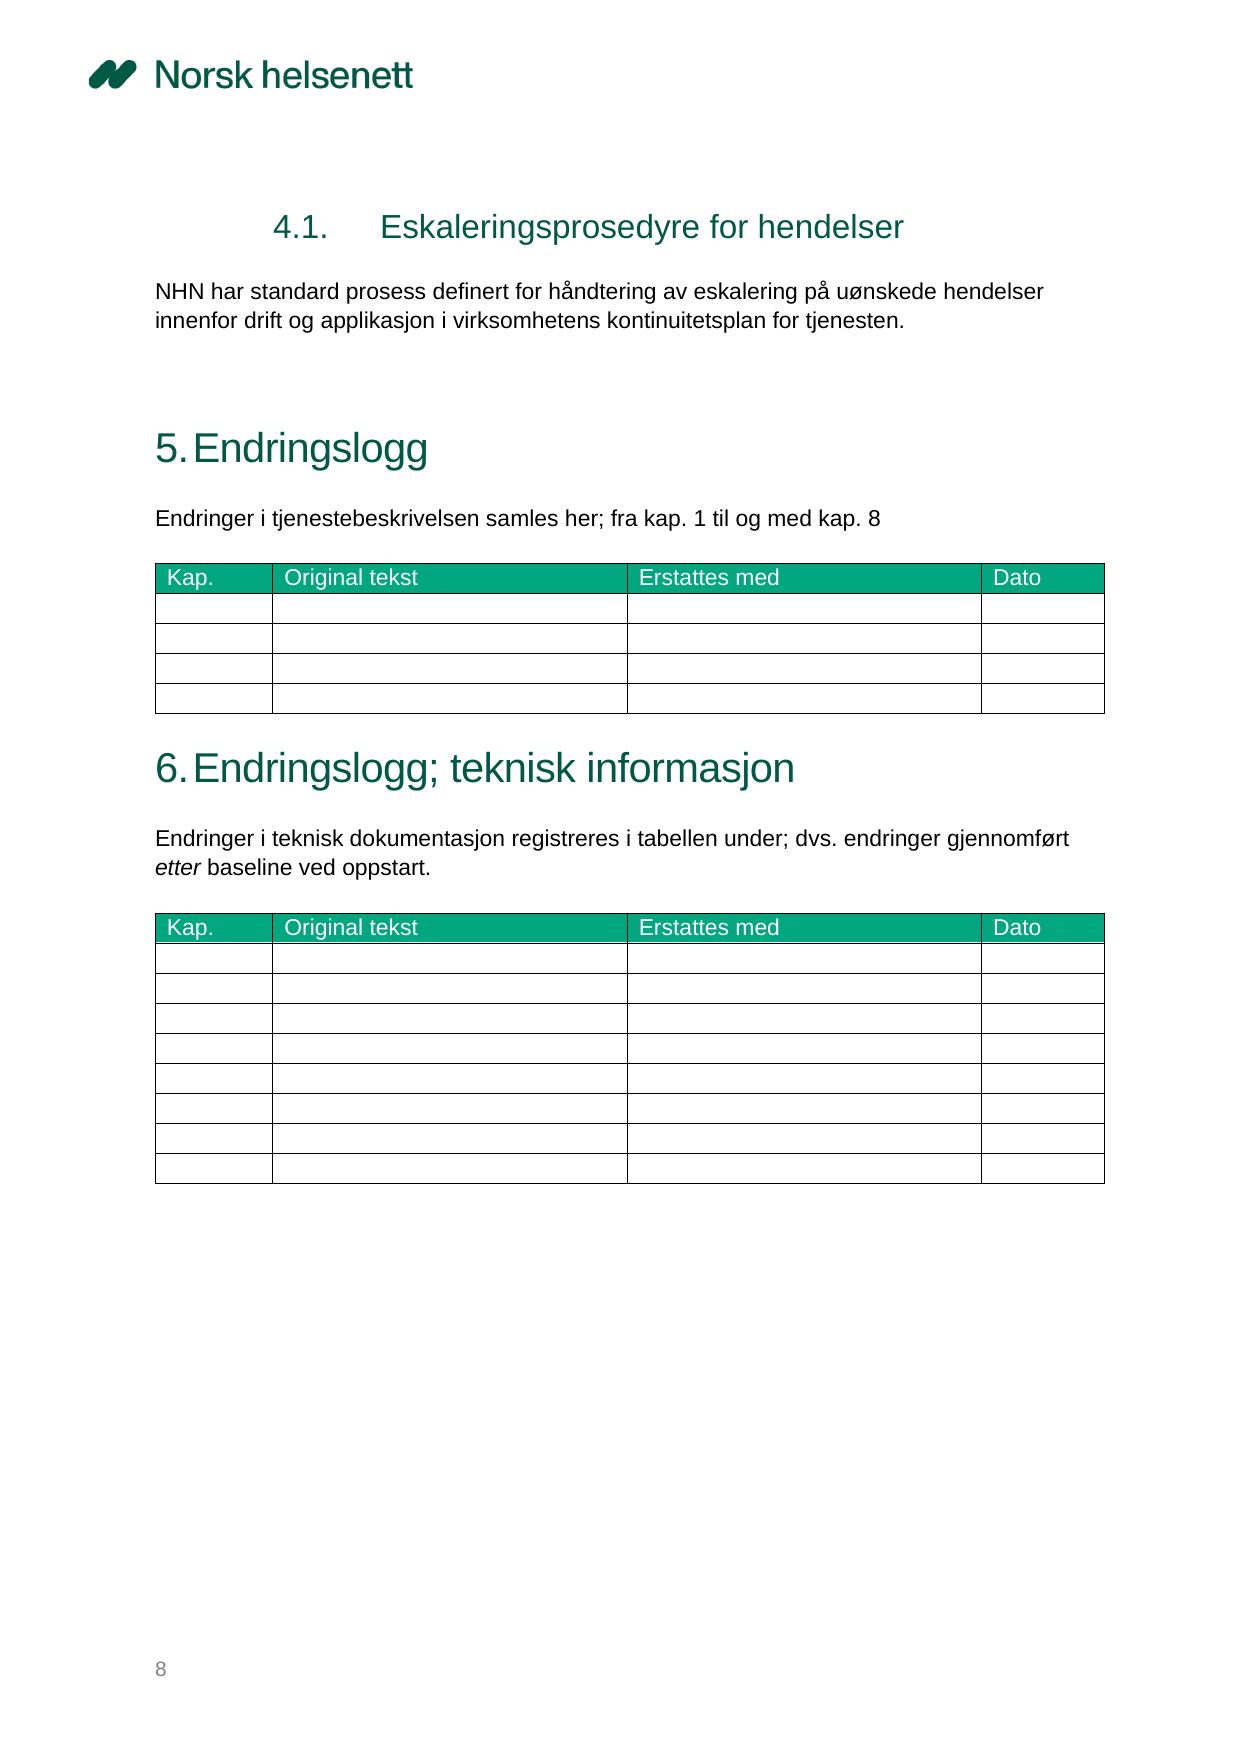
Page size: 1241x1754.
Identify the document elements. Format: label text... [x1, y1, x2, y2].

table_cell [628, 594, 981, 623]
table_cell [982, 624, 1104, 653]
table_header Original tekst [273, 564, 627, 593]
table_cell [156, 624, 272, 653]
table_cell [273, 594, 627, 623]
table_header Dato [982, 914, 1104, 942]
table_cell [982, 1034, 1104, 1062]
table_header Erstattes med [628, 914, 981, 942]
picture [88, 59, 413, 89]
table_cell [982, 974, 1104, 1002]
table_cell [156, 944, 272, 972]
table_cell [628, 1064, 981, 1092]
table_cell [628, 974, 981, 1002]
table_cell [273, 654, 627, 683]
table_cell [982, 1154, 1104, 1182]
table_header Kap. [156, 564, 272, 593]
table_header Erstattes med [628, 564, 981, 593]
table_cell [273, 974, 627, 1002]
table_cell [982, 1124, 1104, 1152]
table_cell [273, 1124, 627, 1152]
table_cell [982, 654, 1104, 683]
table_cell [982, 1064, 1104, 1092]
table_cell [628, 1034, 981, 1062]
table_cell [156, 1004, 272, 1032]
subtitle Endringslogg; teknisk informasjon [155, 743, 1122, 791]
subtitle Endringslogg [155, 423, 1122, 471]
subtitle Eskaleringsprosedyre for hendelser [273, 207, 1122, 245]
table_header Dato [982, 564, 1104, 593]
table_header Original tekst [273, 914, 627, 942]
table_cell [982, 944, 1104, 972]
table_cell [273, 624, 627, 653]
text Endringer i teknisk dokumentasjon registreres i tabellen under; dvs. endringer gjennomført etter baseline ved oppstart. [155, 825, 1122, 881]
table_cell [156, 1064, 272, 1092]
table_cell [982, 1094, 1104, 1122]
text Endringer i tjenestebeskrivelsen samles her; fra kap. 1 til og med kap. 8 [155, 505, 1122, 532]
table_cell [156, 654, 272, 683]
table_cell [982, 1004, 1104, 1032]
table_cell [628, 654, 981, 683]
table_cell [273, 944, 627, 972]
table_cell [273, 684, 627, 713]
table_cell [628, 1094, 981, 1122]
table_cell [156, 974, 272, 1002]
text NHN har standard prosess definert for håndtering av eskalering på uønskede hendelser innenfor drift og applikasjon i virksomhetens kontinuitetsplan for tjenesten. [155, 278, 1122, 333]
table_cell [273, 1154, 627, 1182]
table_header Kap. [156, 914, 272, 942]
table_cell [156, 684, 272, 713]
table_cell [156, 1034, 272, 1062]
table_cell [628, 684, 981, 713]
table_cell [628, 1124, 981, 1152]
table_cell [273, 1034, 627, 1062]
table_cell [628, 624, 981, 653]
table_cell [156, 1154, 272, 1182]
table_cell [156, 1094, 272, 1122]
table_cell [628, 1154, 981, 1182]
table_cell [628, 1004, 981, 1032]
table_cell [982, 594, 1104, 623]
table_cell [628, 944, 981, 972]
table_cell [273, 1004, 627, 1032]
table_cell [156, 1124, 272, 1152]
table_cell [273, 1094, 627, 1122]
table_cell [273, 1064, 627, 1092]
table_cell [982, 684, 1104, 713]
table_cell [156, 594, 272, 623]
